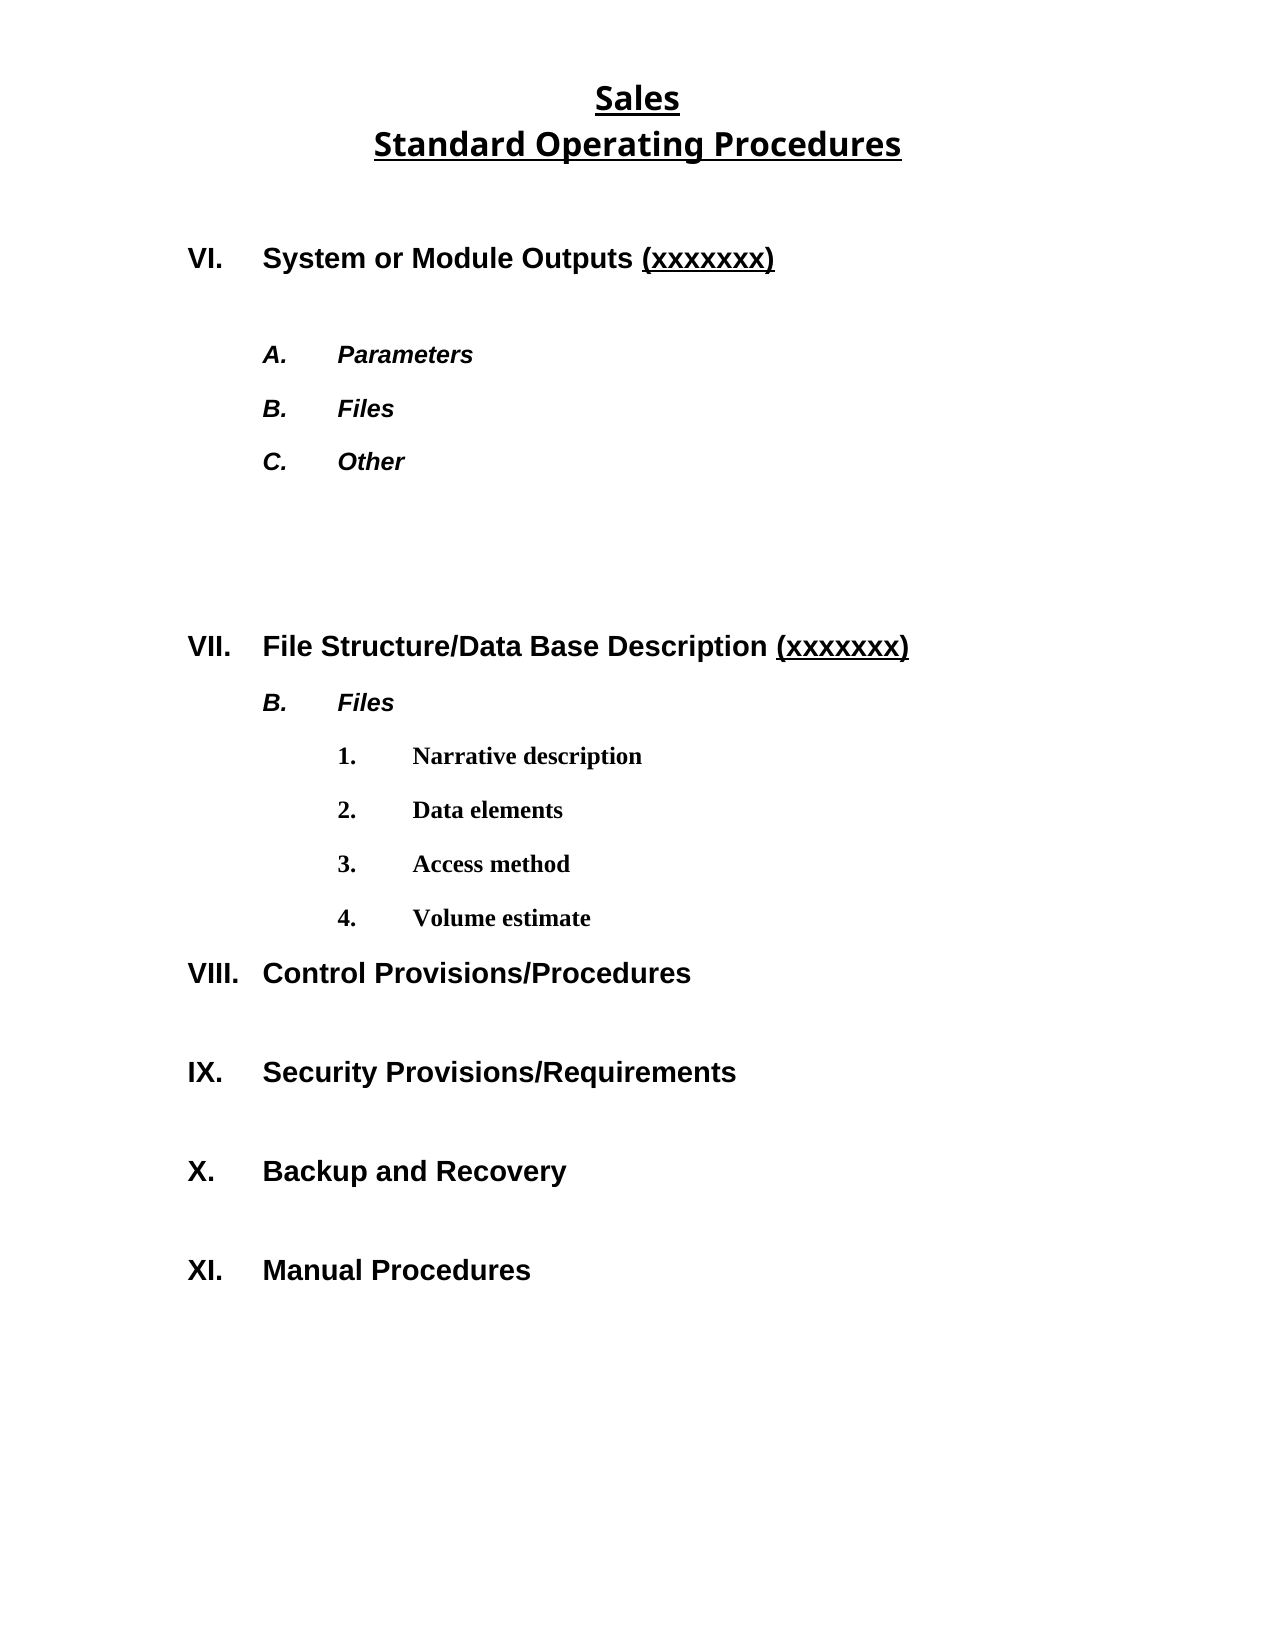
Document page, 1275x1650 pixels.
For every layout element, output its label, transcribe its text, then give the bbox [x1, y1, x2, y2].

subtitle 2. Data elements [187, 795, 1087, 824]
subtitle C. Other [187, 447, 1087, 476]
subtitle IX. Security Provisions/Requirements [187, 1055, 1087, 1089]
subtitle 1. Narrative description [187, 741, 1087, 770]
subtitle VI. System or Module Outputs (xxxxxxx) [187, 241, 1087, 274]
subtitle XI. Manual Procedures [187, 1253, 1087, 1287]
subtitle 4. Volume estimate [187, 903, 1087, 931]
subtitle VIII. Control Provisions/Procedures [187, 956, 1087, 990]
subtitle B. Files [187, 393, 1087, 422]
subtitle A. meters [187, 340, 1087, 368]
subtitle B. Files [187, 688, 1087, 716]
subtitle VII. File Structure/Data Base Description (xxxxxxx) [187, 629, 1087, 663]
subtitle 3. Access method [187, 849, 1087, 878]
subtitle X. Backup and Recovery [187, 1154, 1087, 1188]
